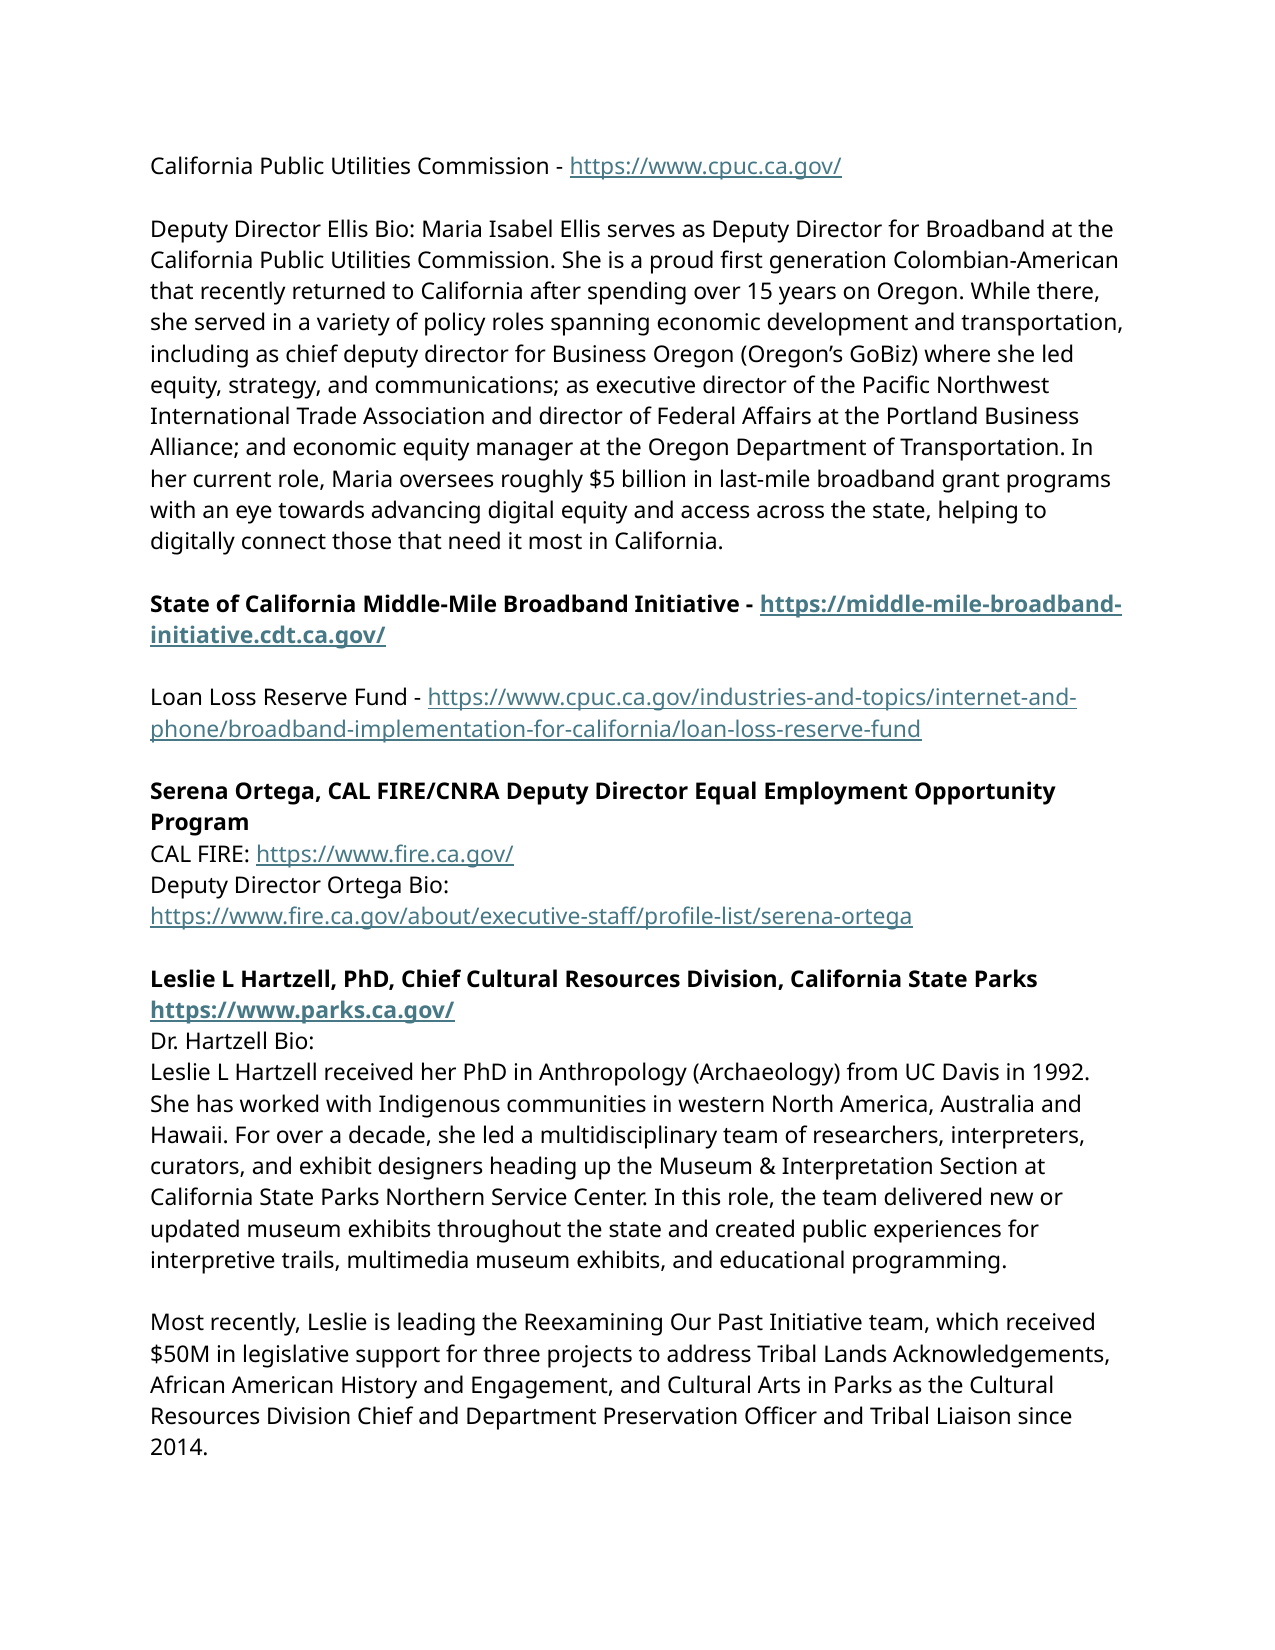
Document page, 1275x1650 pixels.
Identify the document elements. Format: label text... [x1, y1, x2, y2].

text Deputy Director Ortega Bio: https://www.fire.ca.gov/about/executive-staff/profile-list/serena-ortega [150, 869, 1125, 931]
text Most recently, Leslie is leading the Reexamining Our Past Initiative team, which received $50M in legislative support for three projects to address Tribal Lands Acknowledgements, African American History and Engagement, and Cultural Arts in Parks as the Cultural Resources Division Chief and Department Preservation Officer and Tribal Liaison since 2014. [150, 1306, 1125, 1462]
text CAL FIRE: https://www.fire.ca.gov/ [150, 837, 1125, 869]
text Serena Ortega, CAL FIRE/CNRA Deputy Director Equal Employment Opportunity Program [150, 775, 1125, 837]
text California Public Utilities Commission - https://www.cpuc.ca.gov/ [150, 150, 1125, 181]
text Dr. Hartzell Bio: [150, 1025, 1125, 1056]
text Loan Loss Reserve Fund - https://www.cpuc.ca.gov/industries-and-topics/internet-and-phone/broadband-implementation-for-california/loan-loss-reserve-fund [150, 681, 1125, 744]
text Leslie L Hartzell, PhD, Chief Cultural Resources Division, California State Parks [150, 962, 1125, 994]
text Leslie L Hartzell received her PhD in Anthropology (Archaeology) from UC Davis in 1992. She has worked with Indigenous communities in western North America, Australia and Hawaii. For over a decade, she led a multidisciplinary team of researchers, interpreters, curators, and exhibit designers heading up the Museum & Interpretation Section at California State Parks Northern Service Center. In this role, the team delivered new or updated museum exhibits throughout the state and created public experiences for interpretive trails, multimedia museum exhibits, and educational programming. [150, 1056, 1125, 1275]
text Deputy Director Ellis Bio: Maria Isabel Ellis serves as Deputy Director for Broadband at the California Public Utilities Commission. She is a proud first generation Colombian-American that recently returned to California after spending over 15 years on Oregon. While there, she served in a variety of policy roles spanning economic development and transportation, including as chief deputy director for Business Oregon (Oregon’s GoBiz) where she led equity, strategy, and communications; as executive director of the Pacific Northwest International Trade Association and director of Federal Affairs at the Portland Business Alliance; and economic equity manager at the Oregon Department of Transportation. In her current role, Maria oversees roughly $5 billion in last-mile broadband grant programs with an eye towards advancing digital equity and access across the state, helping to digitally connect those that need it most in California. [150, 212, 1125, 556]
text State of California Middle-Mile Broadband Initiative - https://middle-mile-broadband-initiative.cdt.ca.gov/ [150, 587, 1125, 650]
text https://www.parks.ca.gov/ [150, 994, 1125, 1025]
